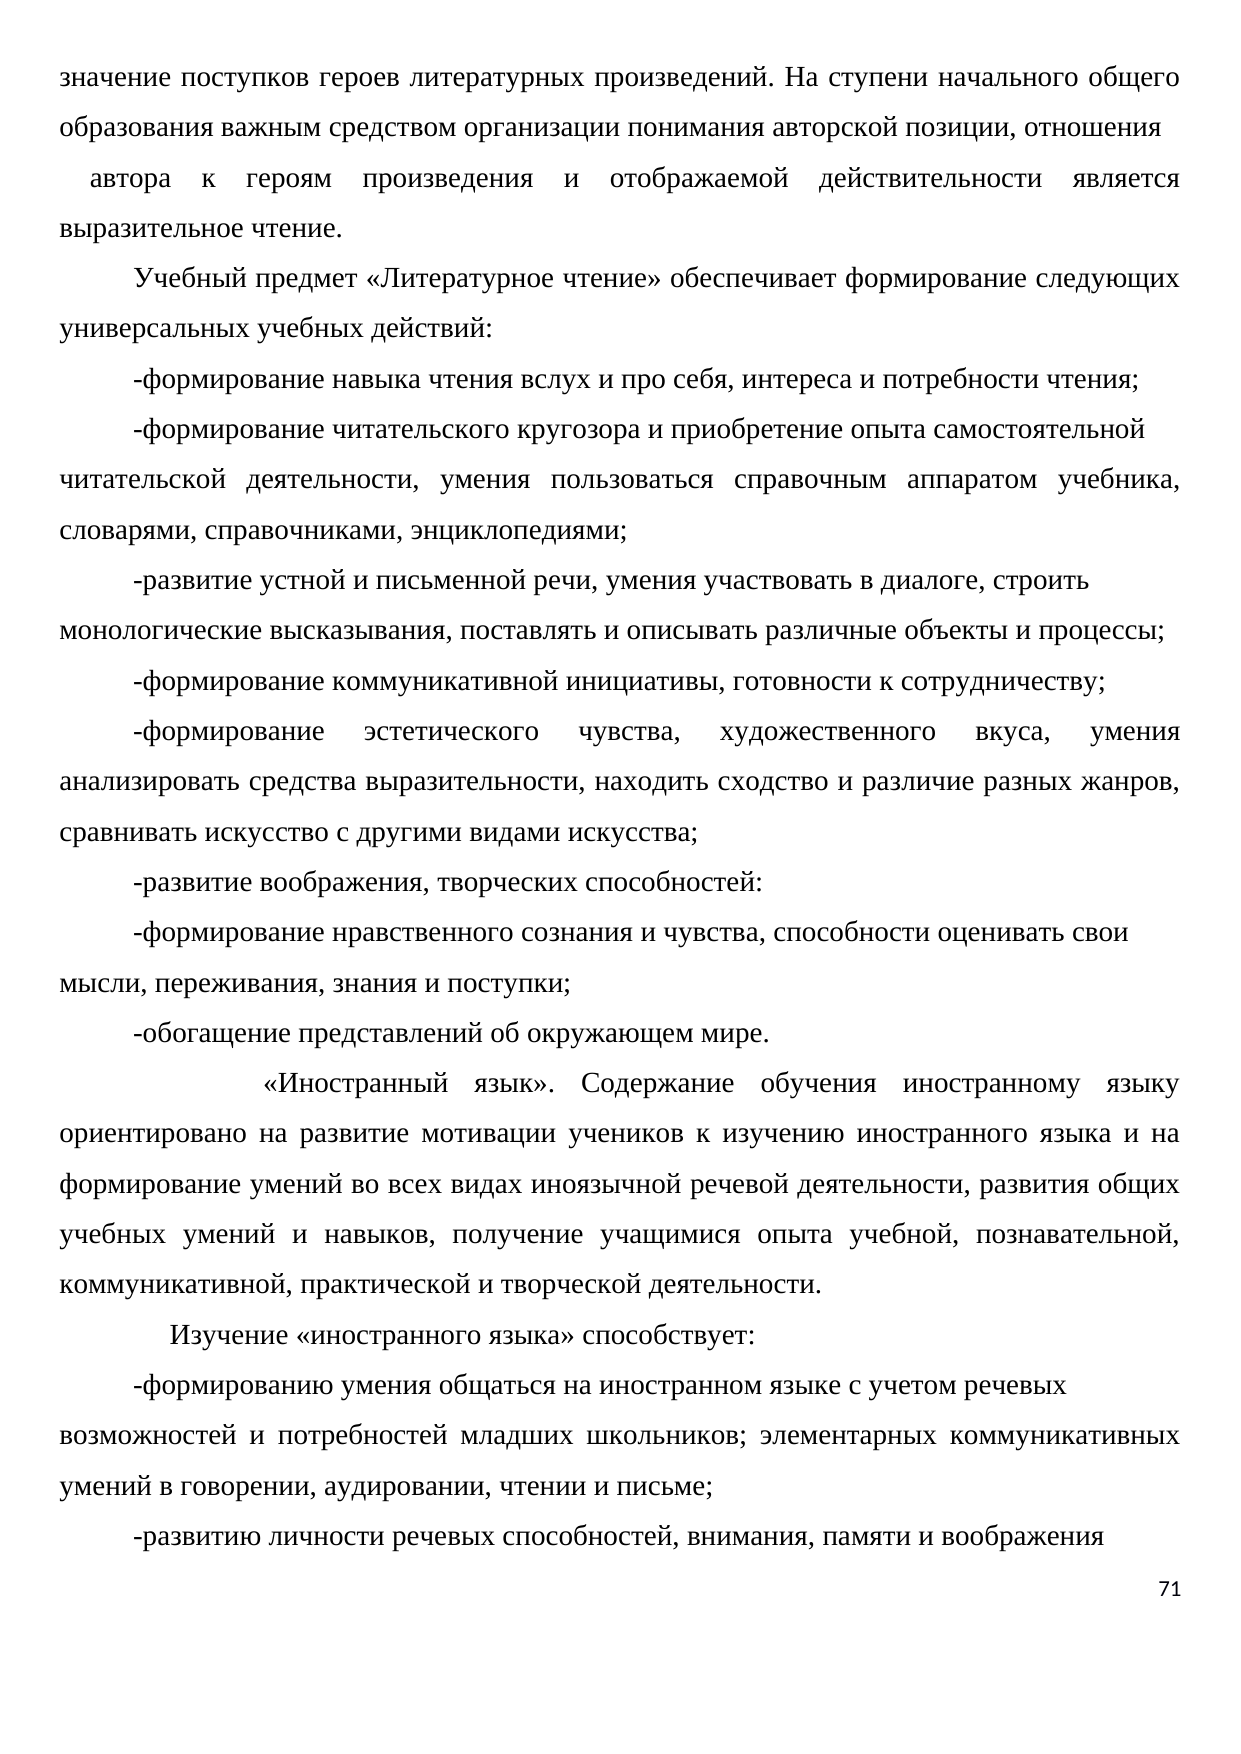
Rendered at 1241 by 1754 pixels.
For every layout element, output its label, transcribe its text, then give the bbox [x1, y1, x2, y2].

text -развитие устной и письменной речи, умения участвовать в диалоге, строить [59, 562, 1181, 596]
text читательской деятельности, умения пользоваться справочным аппаратом учебника, словарями, справочниками, энциклопедиями; [59, 462, 1181, 545]
text Изучение «иностранного языка» способствует: [59, 1317, 1181, 1350]
text автора к героям произведения и отображаемой действительности является выразительное чтение. [59, 160, 1181, 243]
text -развитие воображения, творческих способностей: [59, 864, 1181, 898]
text монологические высказывания, поставлять и описывать различные объекты и процессы; [59, 612, 1181, 646]
text -формирование коммуникативной инициативы, готовности к сотрудничеству; [59, 663, 1181, 696]
text мысли, переживания, знания и поступки; [59, 965, 1181, 998]
text -формирование навыка чтения вслух и про себя, интереса и потребности чтения; [59, 361, 1181, 394]
text -формирование читательского кругозора и приобретение опыта самостоятельной [59, 411, 1181, 445]
text -развитию личности речевых способностей, внимания, памяти и воображения [59, 1518, 1181, 1552]
text «Иностранный язык». Содержание обучения иностранному языку ориентировано на развитие мотивации учеников к изучению иностранного языка и на формирование умений во всех видах иноязычной речевой деятельности, развития общих учебных умений и навыков, получение учащимися опыта учебной, познавательной, коммуникативной, практической и творческой деятельности. [59, 1065, 1181, 1300]
text -формирование эстетического чувства, художественного вкуса, умения анализировать средства выразительности, находить сходство и различие разных жанров, сравнивать искусство с другими видами искусства; [59, 713, 1181, 847]
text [59, 59, 1181, 143]
text -формирование нравственного сознания и чувства, способности оценивать свои [59, 914, 1181, 948]
text -формированию умения общаться на иностранном языке с учетом речевых [59, 1367, 1181, 1401]
text Учебный предмет «Литературное чтение» обеспечивает формирование следующих универсальных учебных действий: [59, 260, 1181, 344]
text -обогащение представлений об окружающем мире. [59, 1015, 1181, 1048]
text возможностей и потребностей младших школьников; элементарных коммуникативных умений в говорении, аудировании, чтении и письме; [59, 1417, 1181, 1501]
